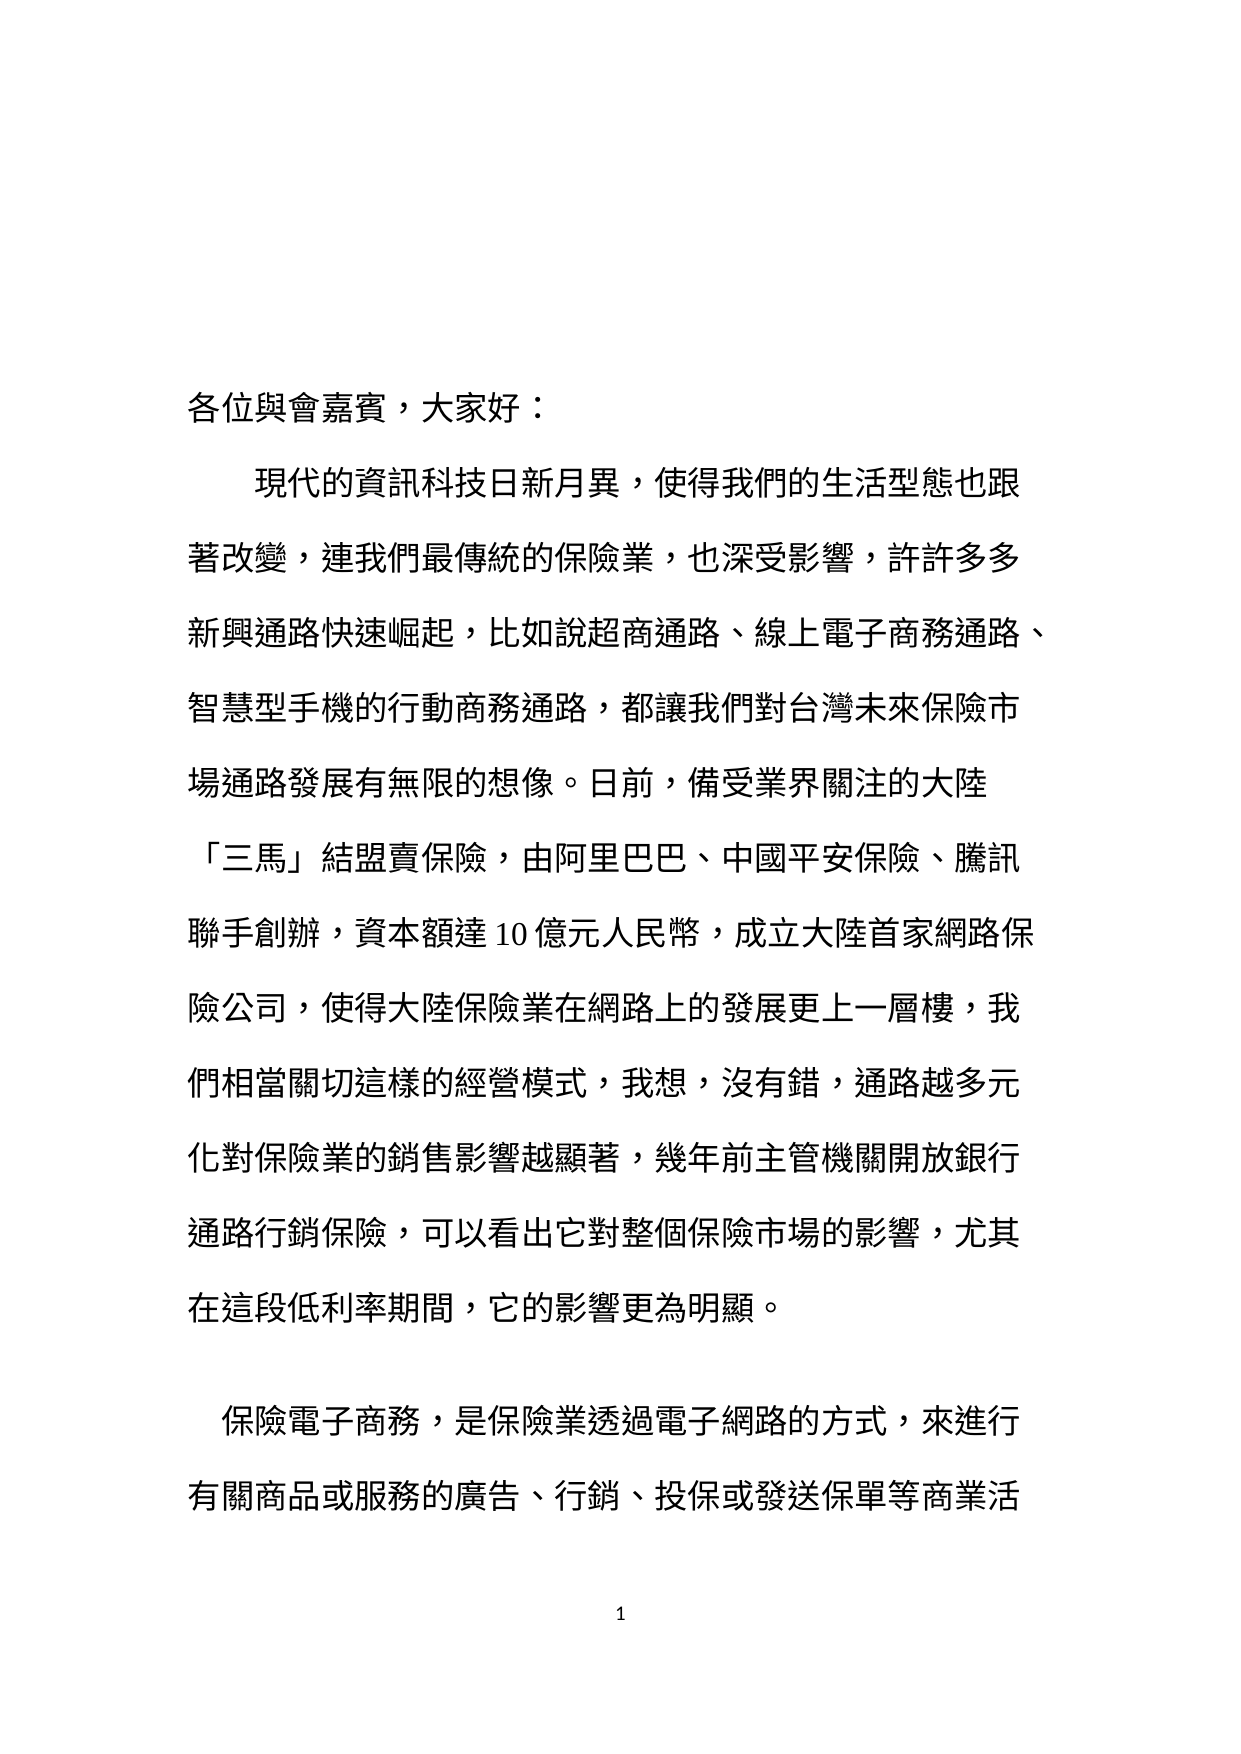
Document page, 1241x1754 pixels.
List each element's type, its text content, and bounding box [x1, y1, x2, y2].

text 各位與會嘉賓，大家好： [187, 369, 1050, 444]
text 現代的資訊科技日新月異，使得我們的生活型態也跟著改變，連我們最傳統的保險業，也深受影響，許許多多新興通路快速崛起，比如說超商通路、線上電子商務通路、智慧型手機的行動商務通路，都讓我們對台灣未來保險市場通路發展有無限的想像。日前，備受業界關注的大陸「三馬」結盟賣保險，由阿里巴巴、中國平安保險、騰訊聯手創辦，資本額達10億元人民幣，成立大陸首家網路保險公司，使得大陸保險業在網路上的發展更上一層樓，我們相當關切這樣的經營模式，我想，沒有錯，通路越多元化對保險業的銷售影響越顯著，幾年前主管機關開放銀行通路行銷保險，可以看出它對整個保險市場的影響，尤其在這段低利率期間，它的影響更為明顯。 [187, 444, 1053, 1344]
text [187, 1381, 1053, 1531]
